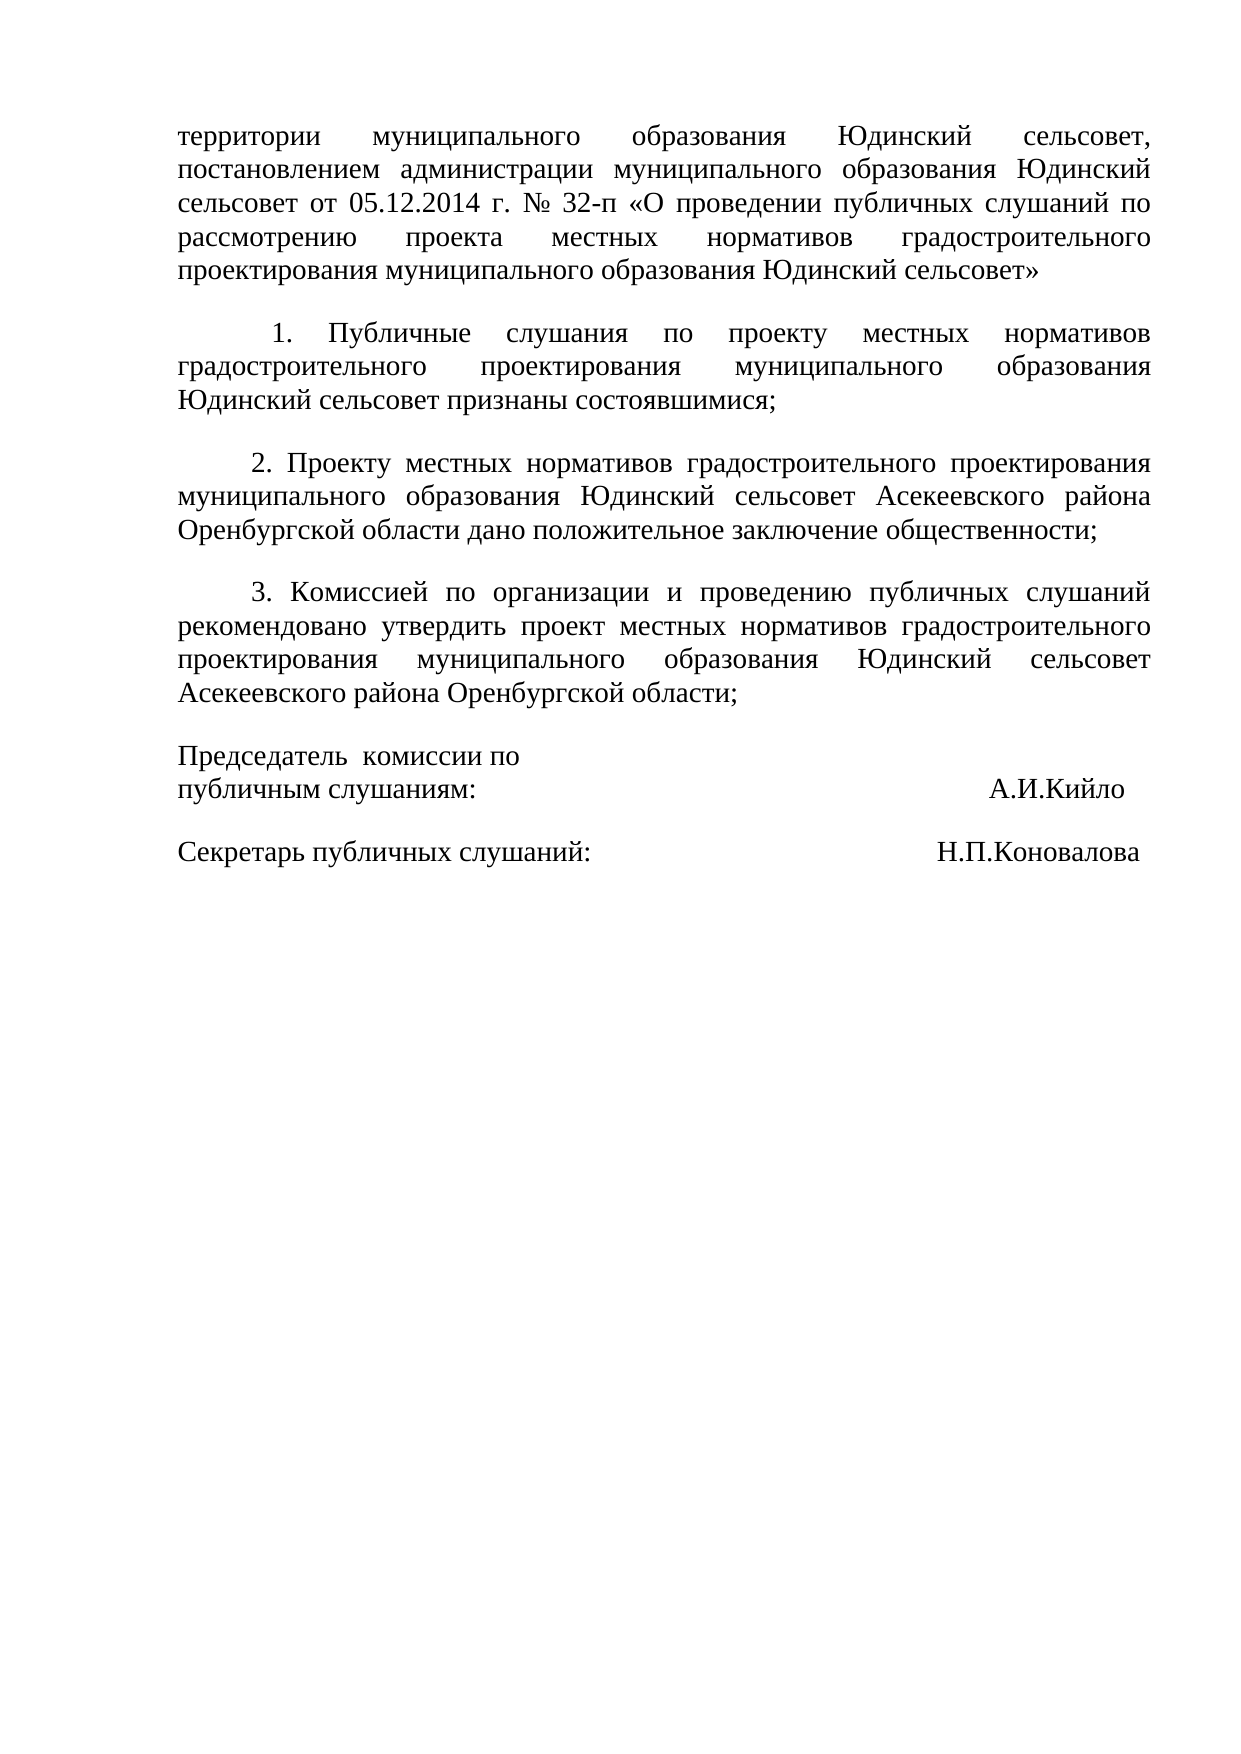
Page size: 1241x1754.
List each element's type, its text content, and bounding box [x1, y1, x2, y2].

text 2. Проекту местных нормативов градостроительного проектирования муниципального образования Юдинский сельсовет Асекеевского района Оренбургской области дано положительное заключение общественности; [177, 445, 1152, 545]
text Секретарь публичных слушаний: Н.П.Коновалова [177, 834, 1152, 868]
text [177, 118, 1152, 286]
text 3. Комиссией по организации и проведению публичных слушаний рекомендовано утвердить проект местных нормативов градостроительного проектирования муниципального образования Юдинский сельсовет Асекеевского района Оренбургской области; [177, 574, 1152, 709]
text 1. Публичные слушания по проекту местных нормативов градостроительного проектирования муниципального образования Юдинский сельсовет признаны состоявшимися; [177, 315, 1152, 416]
text Председатель комиссии по публичным слушаниям: А.И.Кийло [177, 738, 1152, 805]
